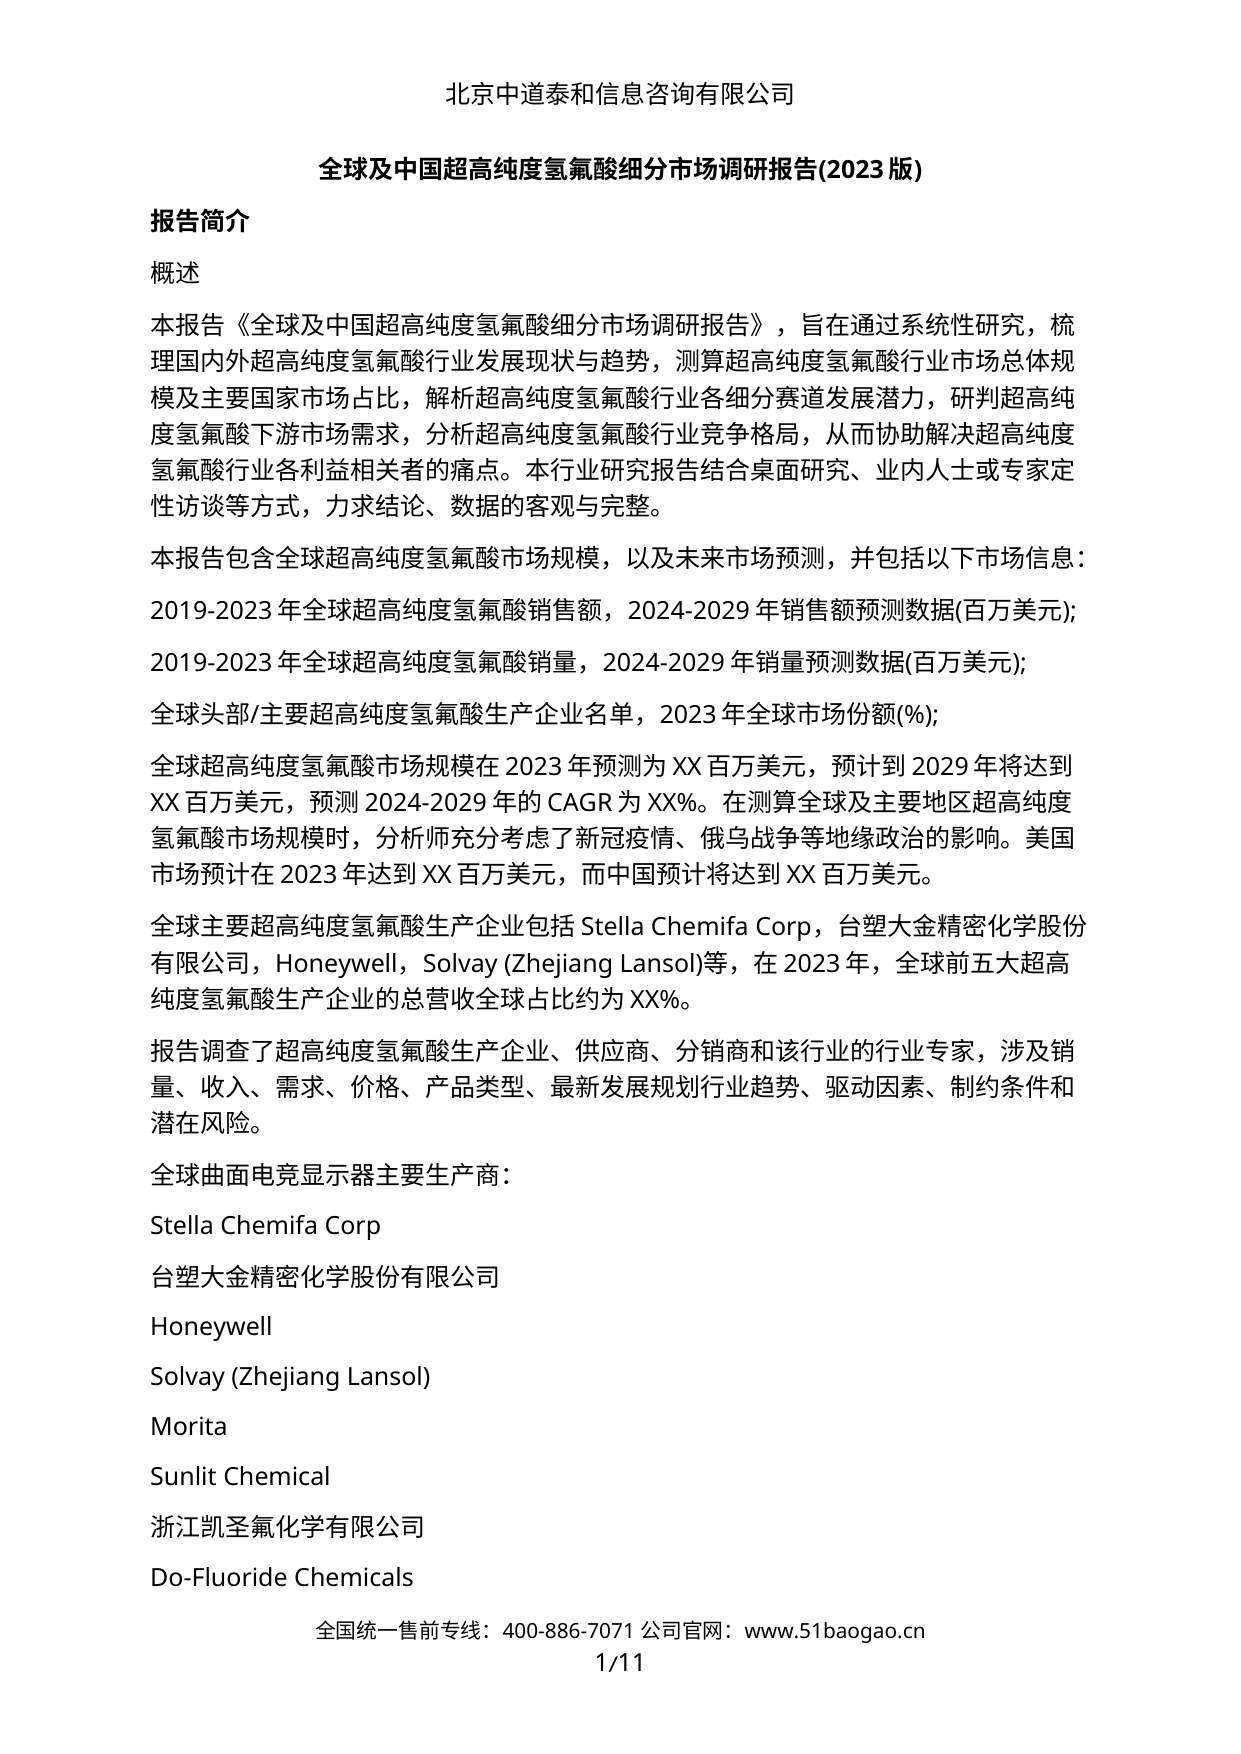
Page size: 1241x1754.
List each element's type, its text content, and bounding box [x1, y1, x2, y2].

text 概述 [150, 254, 1090, 290]
text 报告调查了超高纯度氢氟酸生产企业、供应商、分销商和该行业的行业专家，涉及销量、收入、需求、价格、产品类型、最新发展规划行业趋势、驱动因素、制约条件和潜在风险。 [150, 1031, 1090, 1140]
text 本报告包含全球超高纯度氢氟酸市场规模，以及未来市场预测，并包括以下市场信息： [150, 539, 1090, 575]
text 全球曲面电竞显示器主要生产商： [150, 1156, 1090, 1192]
text 2019-2023年全球超高纯度氢氟酸销售额，2024-2029年销售额预测数据(百万美元); [150, 591, 1090, 627]
text 浙江凯圣氟化学有限公司 [150, 1508, 1090, 1544]
text 报告简介 [150, 202, 1090, 238]
text 全球超高纯度氢氟酸市场规模在2023年预测为XX百万美元，预计到2029年将达到XX百万美元，预测2024-2029年的CAGR为XX%。在测算全球及主要地区超高纯度氢氟酸市场规模时，分析师充分考虑了新冠疫情、俄乌战争等地缘政治的影响。美国市场预计在2023年达到XX百万美元，而中国预计将达到XX百万美元。 [150, 746, 1090, 891]
text 2019-2023年全球超高纯度氢氟酸销量，2024-2029年销量预测数据(百万美元); [150, 642, 1090, 679]
text 台塑大金精密化学股份有限公司 [150, 1257, 1090, 1293]
text 全球主要超高纯度氢氟酸生产企业包括 Stella Chemifa Corp，台塑大金精密化学股份有限公司，Honeywell，Solvay (Zhejiang Lansol)等，在2023年，全球前五大超高纯度氢氟酸生产企业的总营收全球占比约为XX%。 [150, 907, 1090, 1016]
text 本报告《全球及中国超高纯度氢氟酸细分市场调研报告》，旨在通过系统性研究，梳理国内外超高纯度氢氟酸行业发展现状与趋势，测算超高纯度氢氟酸行业市场总体规模及主要国家市场占比，解析超高纯度氢氟酸行业各细分赛道发展潜力，研判超高纯度氢氟酸下游市场需求，分析超高纯度氢氟酸行业竞争格局，从而协助解决超高纯度氢氟酸行业各利益相关者的痛点。本行业研究报告结合桌面研究、业内人士或专家定性访谈等方式，力求结论、数据的客观与完整。 [150, 306, 1090, 523]
text Morita [150, 1408, 1090, 1442]
text Sunlit Chemical [150, 1458, 1090, 1492]
text Stella Chemifa Corp [150, 1207, 1090, 1242]
text Solvay (Zhejiang Lansol) [150, 1359, 1090, 1393]
text Honeywell [150, 1309, 1090, 1343]
text 全球及中国超高纯度氢氟酸细分市场调研报告(2023版) [150, 150, 1090, 186]
text 全球头部/主要超高纯度氢氟酸生产企业名单，2023年全球市场份额(%); [150, 694, 1090, 731]
text Do-Fluoride Chemicals [150, 1560, 1090, 1594]
